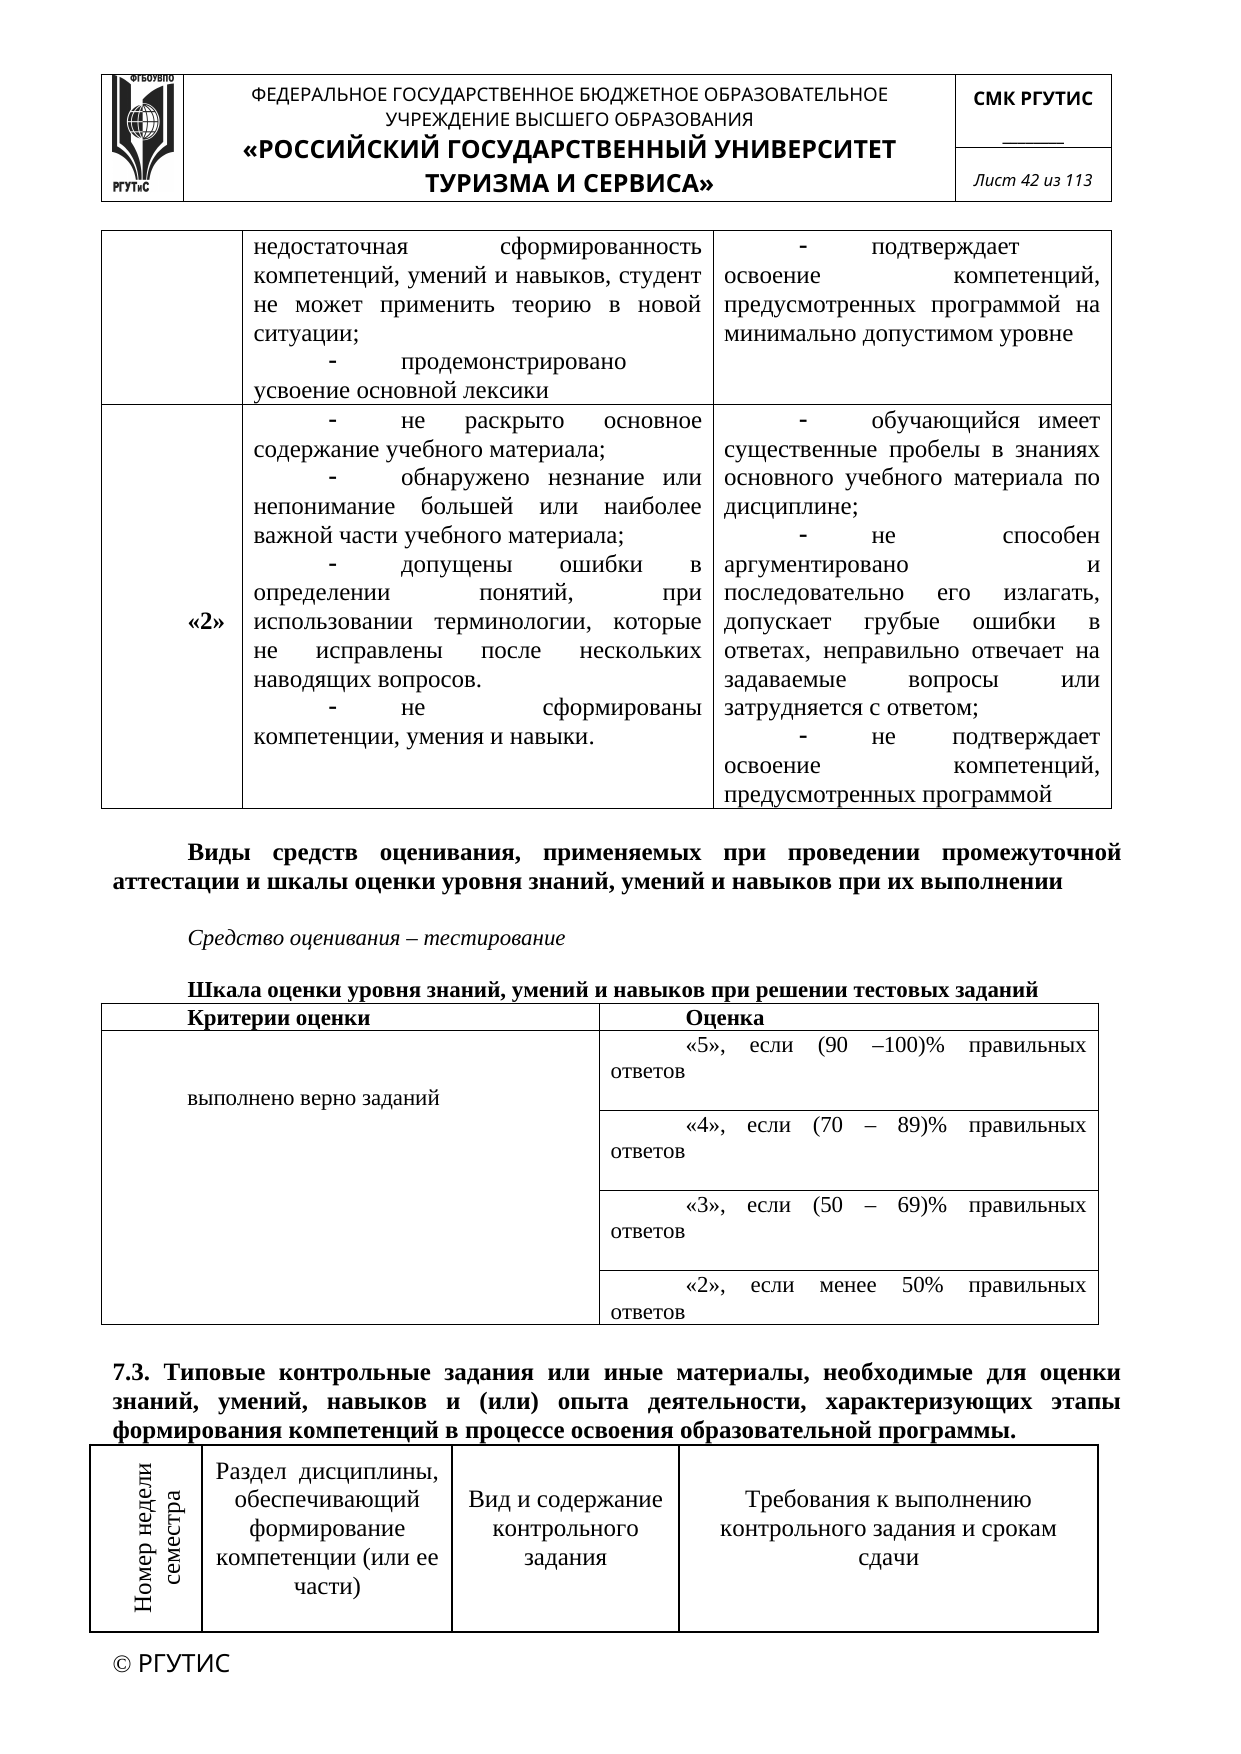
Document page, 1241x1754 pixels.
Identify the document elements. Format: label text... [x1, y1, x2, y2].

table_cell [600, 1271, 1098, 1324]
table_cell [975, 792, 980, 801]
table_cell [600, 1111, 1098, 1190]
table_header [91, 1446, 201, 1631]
text Виды средств оценивания, применяемых при проведении промежуточной аттестации и шкалы оценки уровня знаний, умений и навыков при их выполнении [112, 837, 1122, 895]
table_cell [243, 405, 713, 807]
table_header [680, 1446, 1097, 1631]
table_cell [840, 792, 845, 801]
picture [112, 75, 174, 192]
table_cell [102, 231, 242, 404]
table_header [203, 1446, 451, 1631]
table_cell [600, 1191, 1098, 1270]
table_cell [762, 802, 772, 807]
text Средство оценивания – тестирование [112, 923, 1122, 950]
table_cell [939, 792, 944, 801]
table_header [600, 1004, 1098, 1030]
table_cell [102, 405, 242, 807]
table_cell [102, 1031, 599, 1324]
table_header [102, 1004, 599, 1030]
text Шкала оценки уровня знаний, умений и навыков при решении тестовых заданий [112, 976, 1122, 1003]
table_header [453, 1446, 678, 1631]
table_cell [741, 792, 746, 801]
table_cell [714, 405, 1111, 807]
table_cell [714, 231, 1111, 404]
text 7.3. Типовые контрольные задания или иные материалы, необходимые для оценки знаний, умений, навыков и (или) опыта деятельности, характеризующих этапы формирования компетенций в процессе освоения образовательной программы. [112, 1357, 1122, 1443]
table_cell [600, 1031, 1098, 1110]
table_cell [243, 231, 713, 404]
